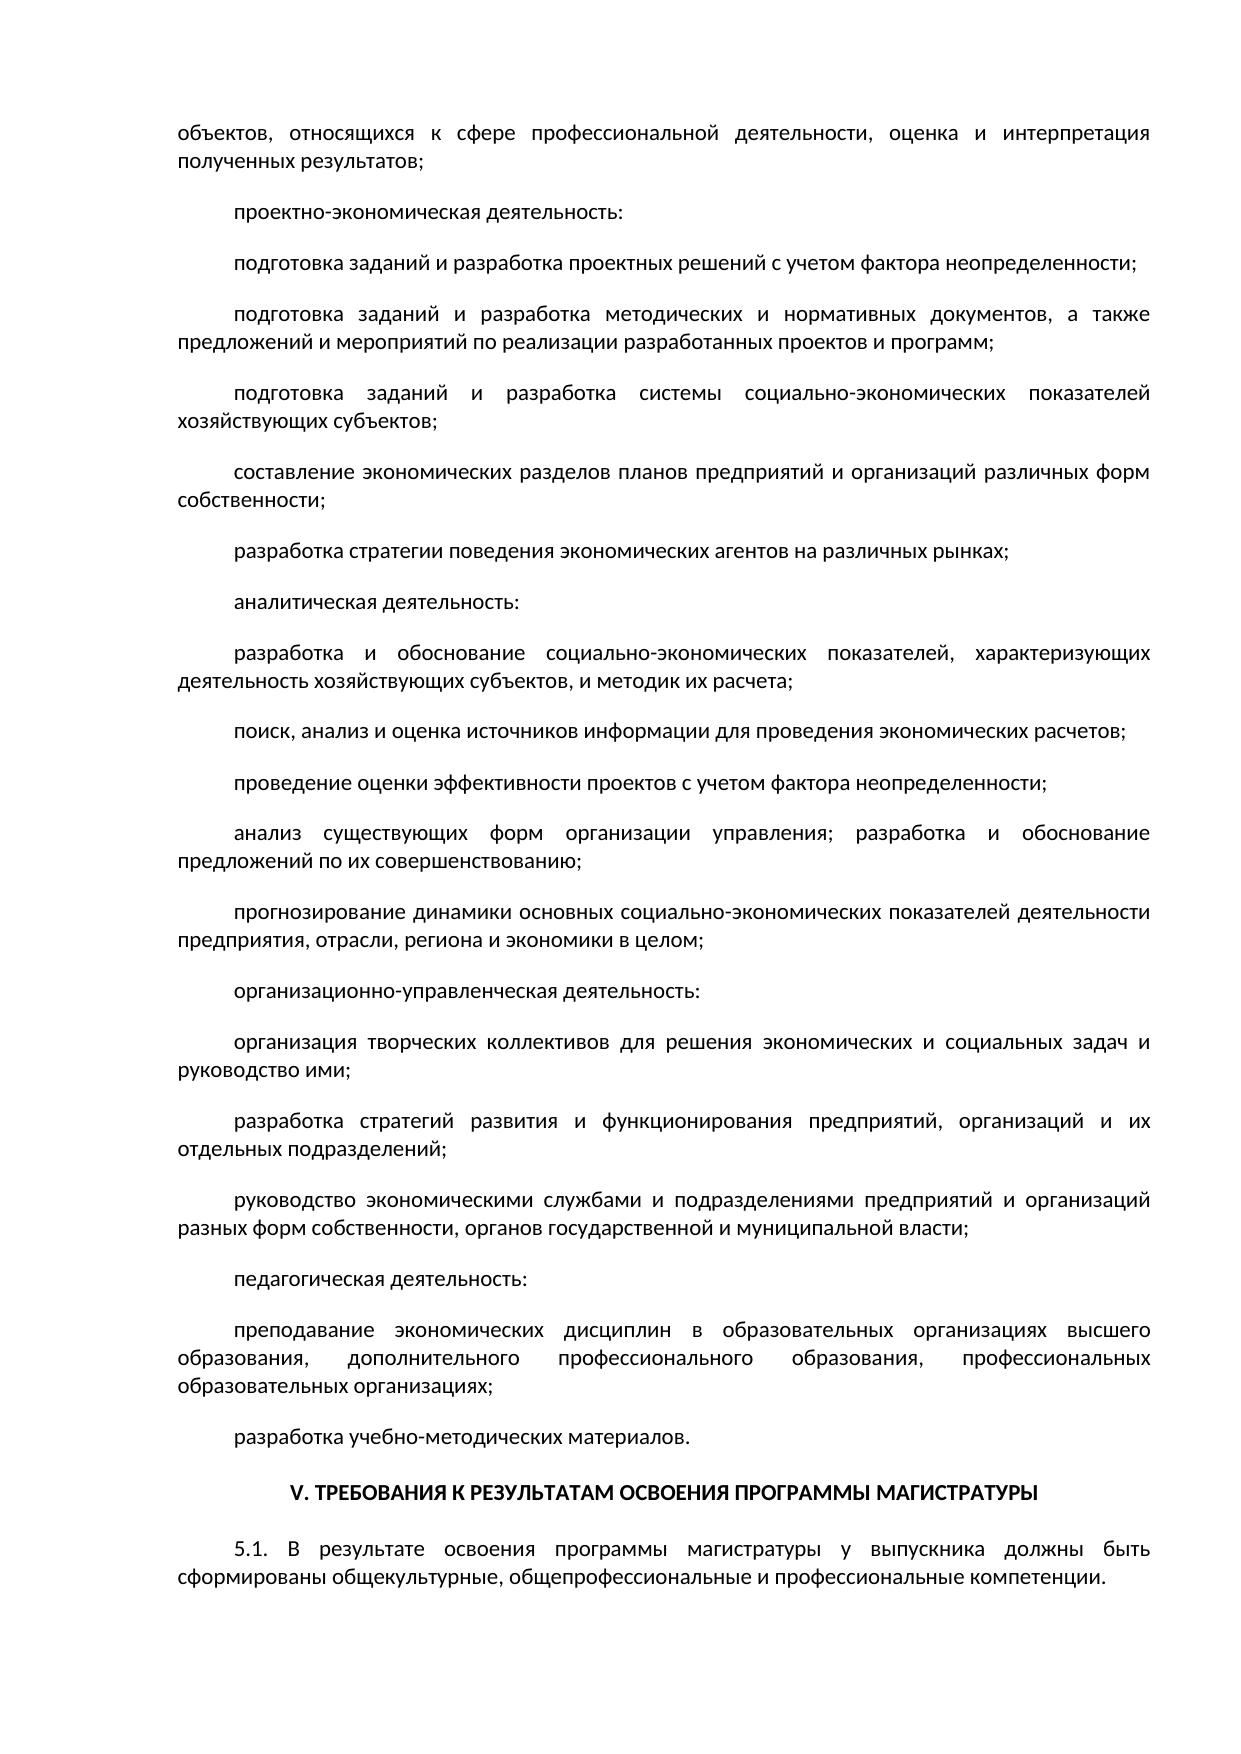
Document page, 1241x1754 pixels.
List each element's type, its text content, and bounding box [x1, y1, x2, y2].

text поиск, анализ и оценка источников информации для проведения экономических расчетов; [177, 717, 1152, 745]
text составление экономических разделов планов предприятий и организаций различных форм собственности; [177, 457, 1152, 513]
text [177, 118, 1152, 174]
text организационно-управленческая деятельность: [177, 976, 1152, 1004]
text подготовка заданий и разработка системы социально-экономических показателей хозяйствующих субъектов; [177, 378, 1152, 434]
text преподавание экономических дисциплин в образовательных организациях высшего образования, дополнительного профессионального образования, профессиональных образовательных организациях; [177, 1315, 1152, 1399]
text проектно-экономическая деятельность: [177, 197, 1152, 225]
text проведение оценки эффективности проектов с учетом фактора неопределенности; [177, 768, 1152, 796]
title V. ТРЕБОВАНИЯ К РЕЗУЛЬТАТАМ ОСВОЕНИЯ ПРОГРАММЫ МАГИСТРАТУРЫ [177, 1478, 1152, 1506]
text педагогическая деятельность: [177, 1264, 1152, 1292]
text разработка и обоснование социально-экономических показателей, характеризующих деятельность хозяйствующих субъектов, и методик их расчета; [177, 638, 1152, 694]
text прогнозирование динамики основных социально-экономических показателей деятельности предприятия, отрасли, региона и экономики в целом; [177, 897, 1152, 953]
text организация творческих коллективов для решения экономических и социальных задач и руководство ими; [177, 1027, 1152, 1083]
text разработка стратегий развития и функционирования предприятий, организаций и их отдельных подразделений; [177, 1106, 1152, 1162]
text 5.1. В результате освоения программы магистратуры у выпускника должны быть сформированы общекультурные, общепрофессиональные и профессиональные компетенции. [177, 1534, 1152, 1590]
text разработка учебно-методических материалов. [177, 1422, 1152, 1450]
text аналитическая деятельность: [177, 587, 1152, 615]
text подготовка заданий и разработка проектных решений с учетом фактора неопределенности; [177, 248, 1152, 276]
text руководство экономическими службами и подразделениями предприятий и организаций разных форм собственности, органов государственной и муниципальной власти; [177, 1185, 1152, 1241]
text разработка стратегии поведения экономических агентов на различных рынках; [177, 536, 1152, 564]
text подготовка заданий и разработка методических и нормативных документов, а также предложений и мероприятий по реализации разработанных проектов и программ; [177, 299, 1152, 355]
text анализ существующих форм организации управления; разработка и обоснование предложений по их совершенствованию; [177, 818, 1152, 874]
